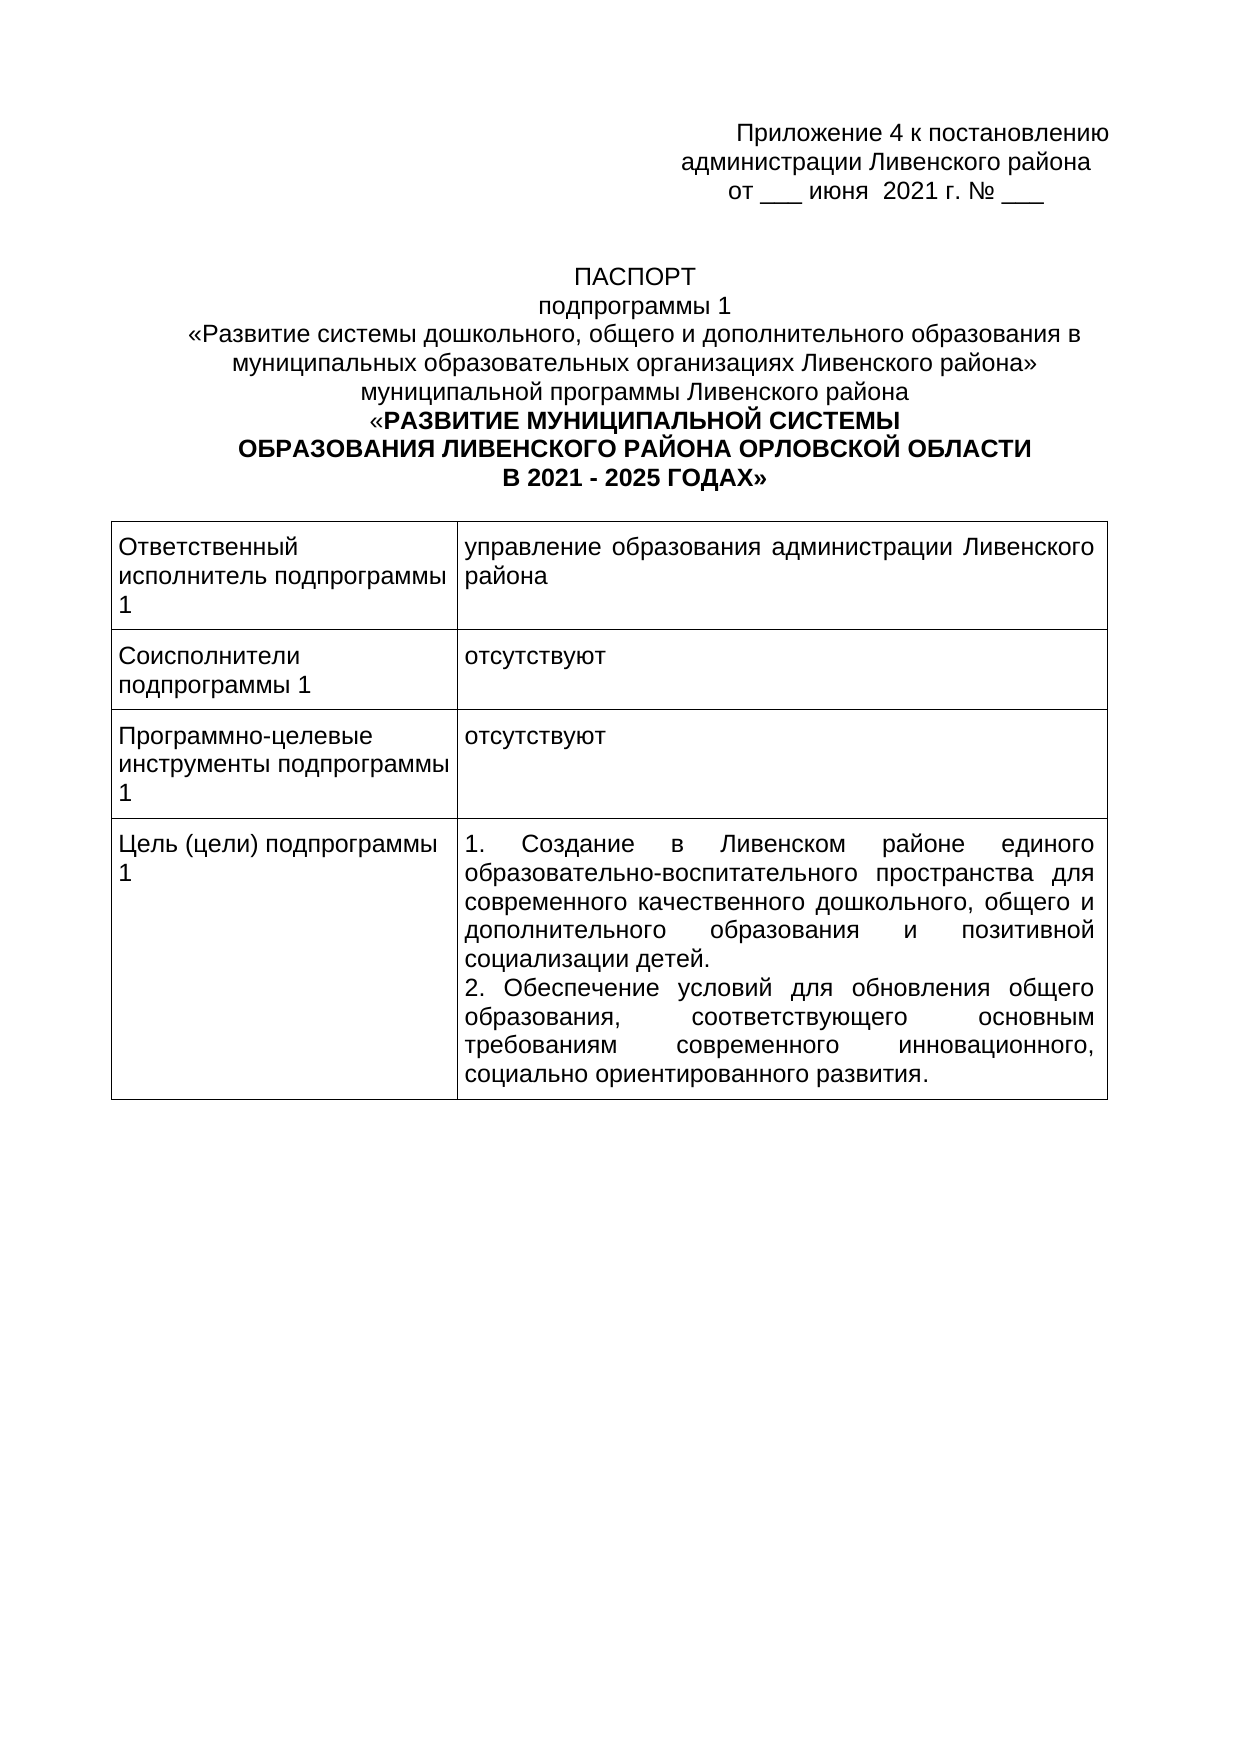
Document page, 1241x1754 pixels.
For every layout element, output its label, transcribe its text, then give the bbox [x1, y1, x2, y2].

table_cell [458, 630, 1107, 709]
text ПАСПОРТ [118, 262, 1152, 291]
text ОБРАЗОВАНИЯ ЛИВЕНСКОГО РАЙОНА ОРЛОВСКОЙ ОБЛАСТИ [118, 434, 1152, 463]
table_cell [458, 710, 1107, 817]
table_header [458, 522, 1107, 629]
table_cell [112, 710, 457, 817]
text подпрограммы 1 [118, 291, 1152, 319]
text «РАЗВИТИЕ МУНИЦИПАЛЬНОЙ СИСТЕМЫ [118, 406, 1152, 434]
text от ___ июня 2021 г. № ___ [620, 176, 1152, 204]
text В 2021 - 2025 ГОДАХ» [118, 463, 1152, 492]
text Приложение 4 к постановлению [620, 118, 1152, 147]
text администрации Ливенского района [620, 147, 1152, 176]
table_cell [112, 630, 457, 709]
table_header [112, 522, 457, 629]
text муниципальной программы Ливенского района [118, 377, 1152, 406]
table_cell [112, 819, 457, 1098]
text «Развитие системы дошкольного, общего и дополнительного образования в муниципальных образовательных организациях Ливенского района» [118, 319, 1152, 377]
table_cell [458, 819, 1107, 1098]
